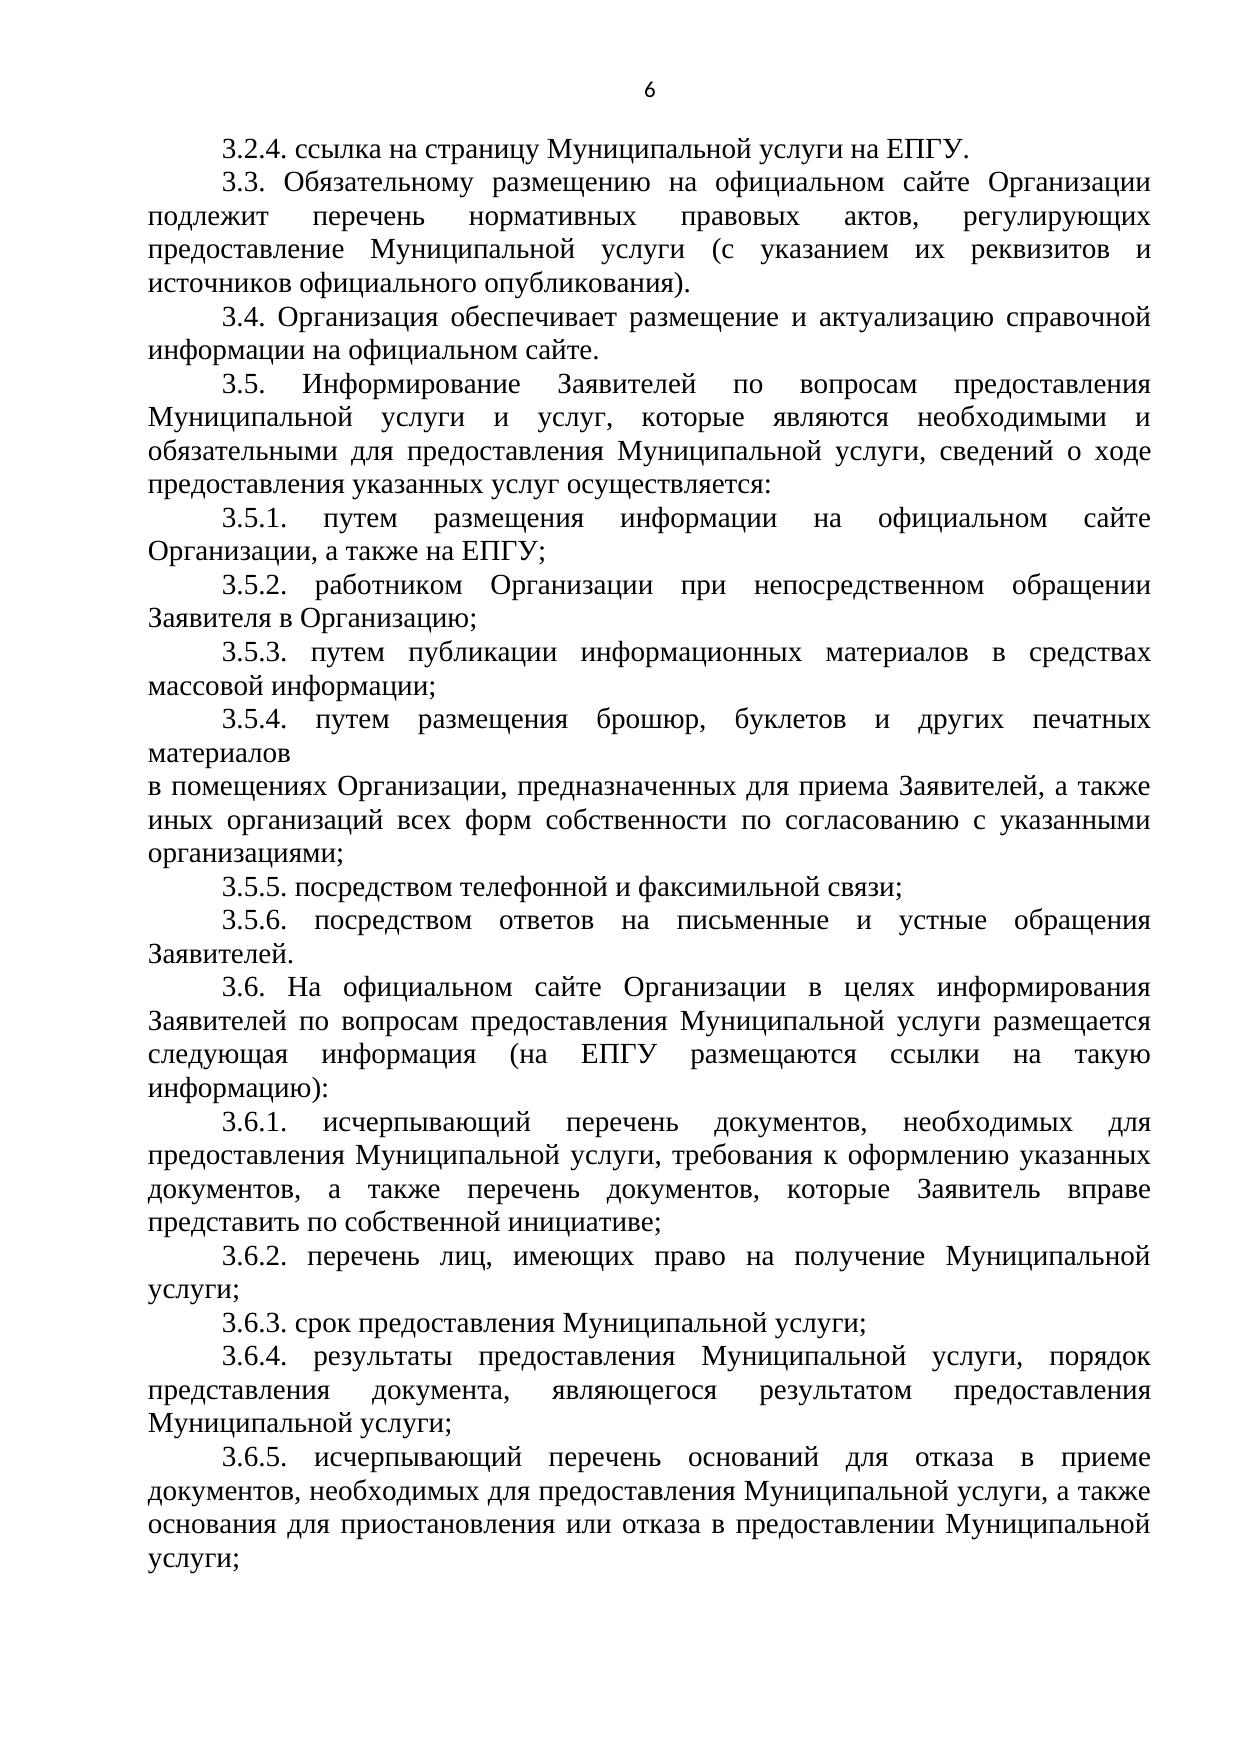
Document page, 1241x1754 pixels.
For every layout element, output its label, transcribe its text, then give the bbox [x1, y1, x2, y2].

list 3.6.5. исчерпывающий перечень оснований для отказа в приеме документов, необходимых для предоставления Муниципальной услуги, а также основания для приостановления или отказа в предоставлении Муниципальной услуги; [148, 1439, 1152, 1573]
list 3.4. Организация обеспечивает размещение и актуализацию справочной информации на официальном сайте. [148, 299, 1152, 366]
list 3.2.4. ссылка на страницу Муниципальной услуги на ЕПГУ. [148, 131, 1152, 164]
list 3.5.5. посредством телефонной и факсимильной связи; [148, 869, 1152, 902]
list 3.5.3. путем публикации информационных материалов в средствах массовой информации; [148, 634, 1152, 701]
list 3.6.3. срок предоставления Муниципальной услуги; [148, 1305, 1152, 1338]
list 3.5.4. путем размещения брошюр, буклетов и других печатных материалов в помещениях Организации, предназначенных для приема Заявителей, а также иных организаций всех форм собственности по согласованию с указанными организациями; [148, 701, 1152, 869]
list 3.3. Обязательному размещению на официальном сайте Организации подлежит перечень нормативных правовых актов, регулирующих предоставление Муниципальной услуги (с указанием их реквизитов и источников официального опубликования). [148, 164, 1152, 299]
list 3.6.4. результаты предоставления Муниципальной услуги, порядок представления документа, являющегося результатом предоставления Муниципальной услуги; [148, 1338, 1152, 1439]
list 3.5.2. работником Организации при непосредственном обращении Заявителя в Организацию; [148, 567, 1152, 634]
list 3.6.2. перечень лиц, имеющих право на получение Муниципальной услуги; [148, 1238, 1152, 1305]
list 3.6. На официальном сайте Организации в целях информирования Заявителей по вопросам предоставления Муниципальной услуги размещается следующая информация (на ЕПГУ размещаются ссылки на такую информацию): [148, 969, 1152, 1104]
list 3.6.1. исчерпывающий перечень документов, необходимых для предоставления Муниципальной услуги, требования к оформлению указанных документов, а также перечень документов, которые Заявитель вправе представить по собственной инициативе; [148, 1104, 1152, 1238]
list 3.5.6. посредством ответов на письменные и устные обращения Заявителей. [148, 902, 1152, 969]
list 3.5. Информирование Заявителей по вопросам предоставления Муниципальной услуги и услуг, которые являются необходимыми и обязательными для предоставления Муниципальной услуги, сведений о ходе предоставления указанных услуг осуществляется: [148, 366, 1152, 500]
list 3.5.1. путем размещения информации на официальном сайте Организации, а также на ЕПГУ; [148, 500, 1152, 567]
